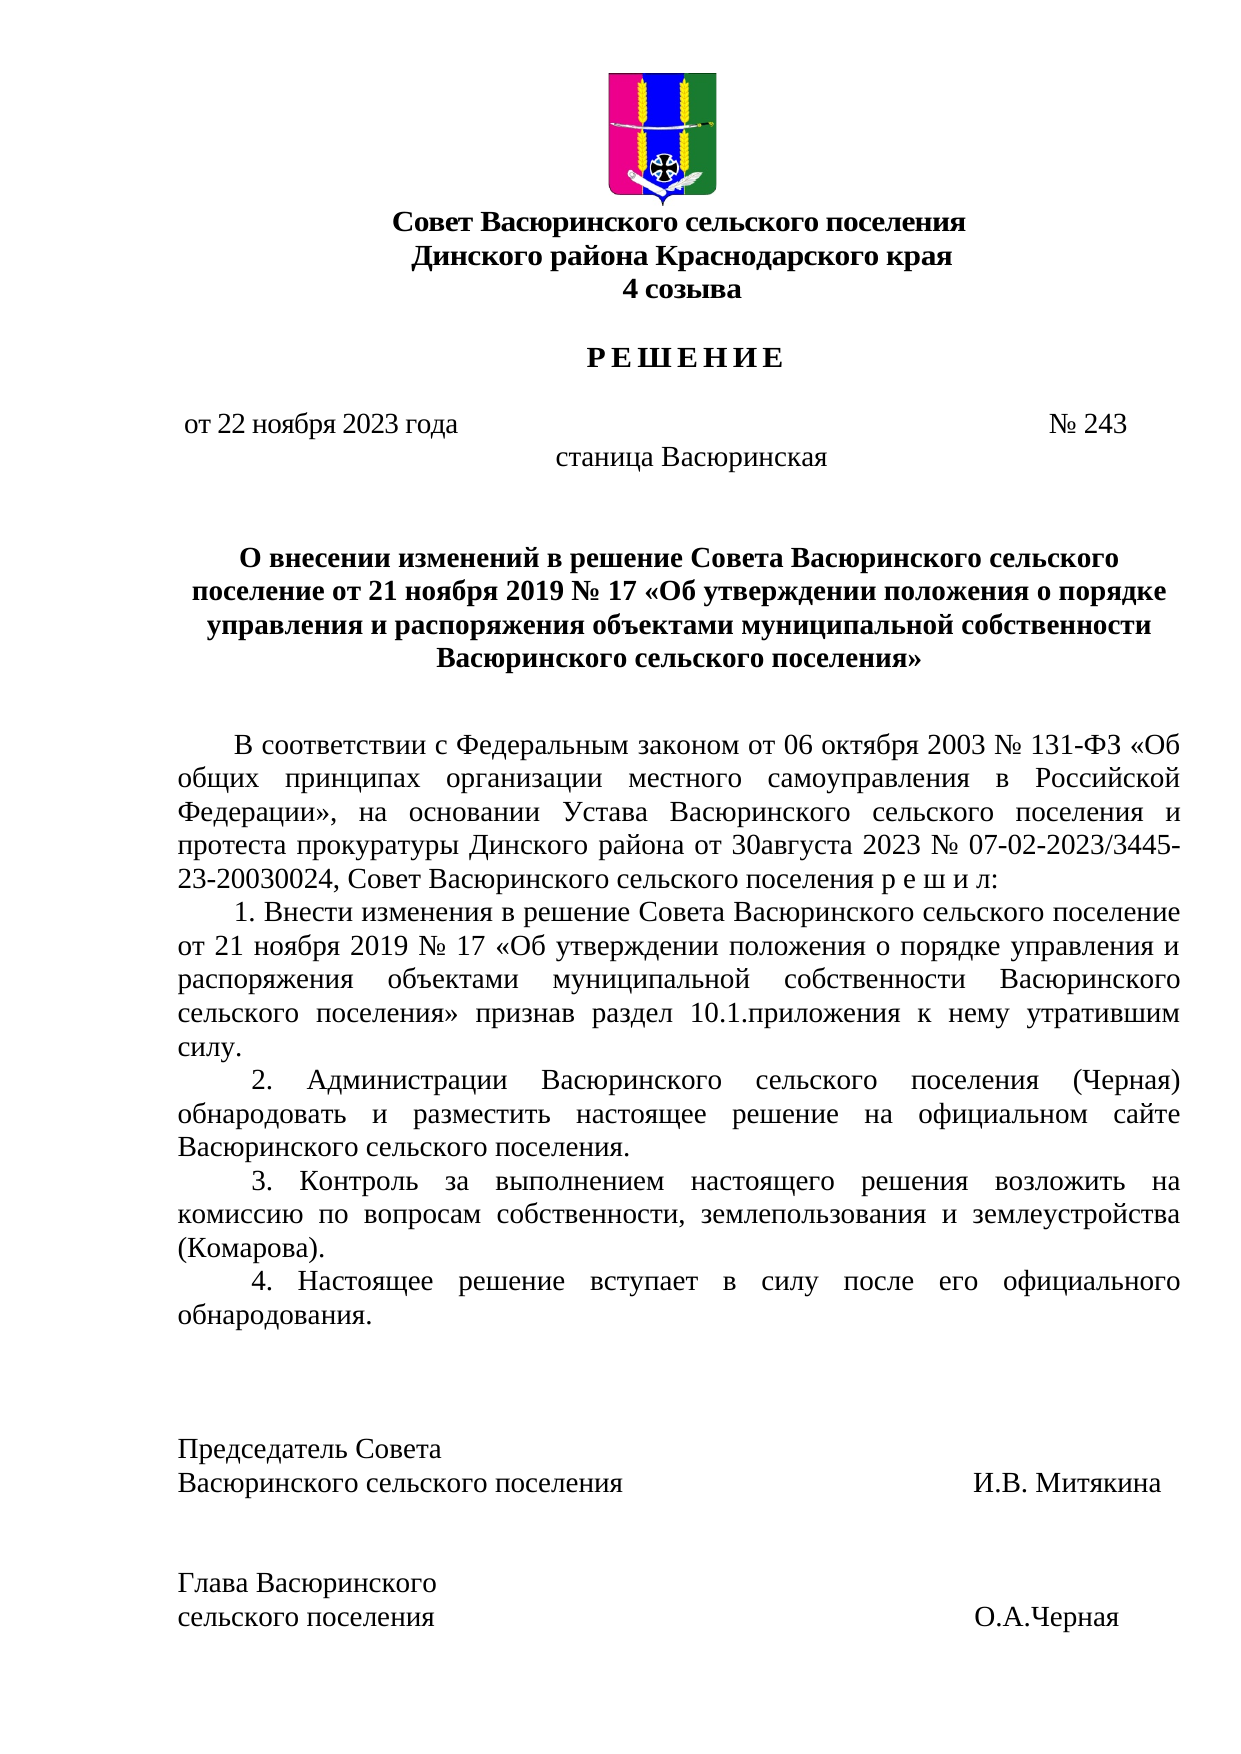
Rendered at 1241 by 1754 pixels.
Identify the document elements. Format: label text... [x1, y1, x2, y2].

text 4. Настоящее решение вступает в силу после его официального обнародования. [177, 1263, 1181, 1331]
text В соответствии с Федеральным законом от 06 октября 2003 № 131-ФЗ «Об общих принципах организации местного самоуправления в Российской Федерации», на основании Устава Васюринского сельского поселения и протеста прокуратуры Динского района от 30августа 2023 № 07-02-2023/3445-23-20030024, Совет Васюринского сельского поселения р е ш и л: [177, 727, 1181, 894]
text Динского района Краснодарского края [177, 239, 1187, 272]
text Васюринского сельского поселения И.В. Митякина [177, 1465, 1181, 1498]
text Глава Васюринского [177, 1565, 1181, 1599]
text 1. Внести изменения в решение Совета Васюринского сельского поселение от 21 ноября 2019 № 17 «Об утверждении положения о порядке управления и распоряжения объектами муниципальной собственности Васюринского сельского поселения» признав раздел 10.1.приложения к нему утратившим силу. [177, 894, 1181, 1062]
text Председатель Совета [177, 1431, 1181, 1465]
picture [608, 73, 717, 206]
text сельского поселения О.А.Черная [177, 1599, 1181, 1632]
text 4 созыва [177, 272, 1187, 306]
title О внесении изменений в решение Совета Васюринского сельского поселение от 21 ноября 2019 № 17 «Об утверждении положения о порядке управления и распоряжения объектами муниципальной собственности Васюринского сельского поселения» [177, 540, 1181, 674]
text 3. Контроль за выполнением настоящего решения возложить на комиссию по вопросам собственности, землепользования и землеустройства (Комарова). [177, 1163, 1181, 1263]
text Совет Васюринского сельского поселения [177, 205, 1181, 239]
text от 22 ноября 2023 года № 243 [177, 406, 1181, 439]
text 2. Администрации Васюринского сельского поселения (Черная) обнародовать и разместить настоящее решение на официальном сайте Васюринского сельского поселения. [177, 1062, 1181, 1163]
text РЕШЕНИЕ [188, 340, 1181, 374]
text станица Васюринская [187, 439, 1196, 473]
